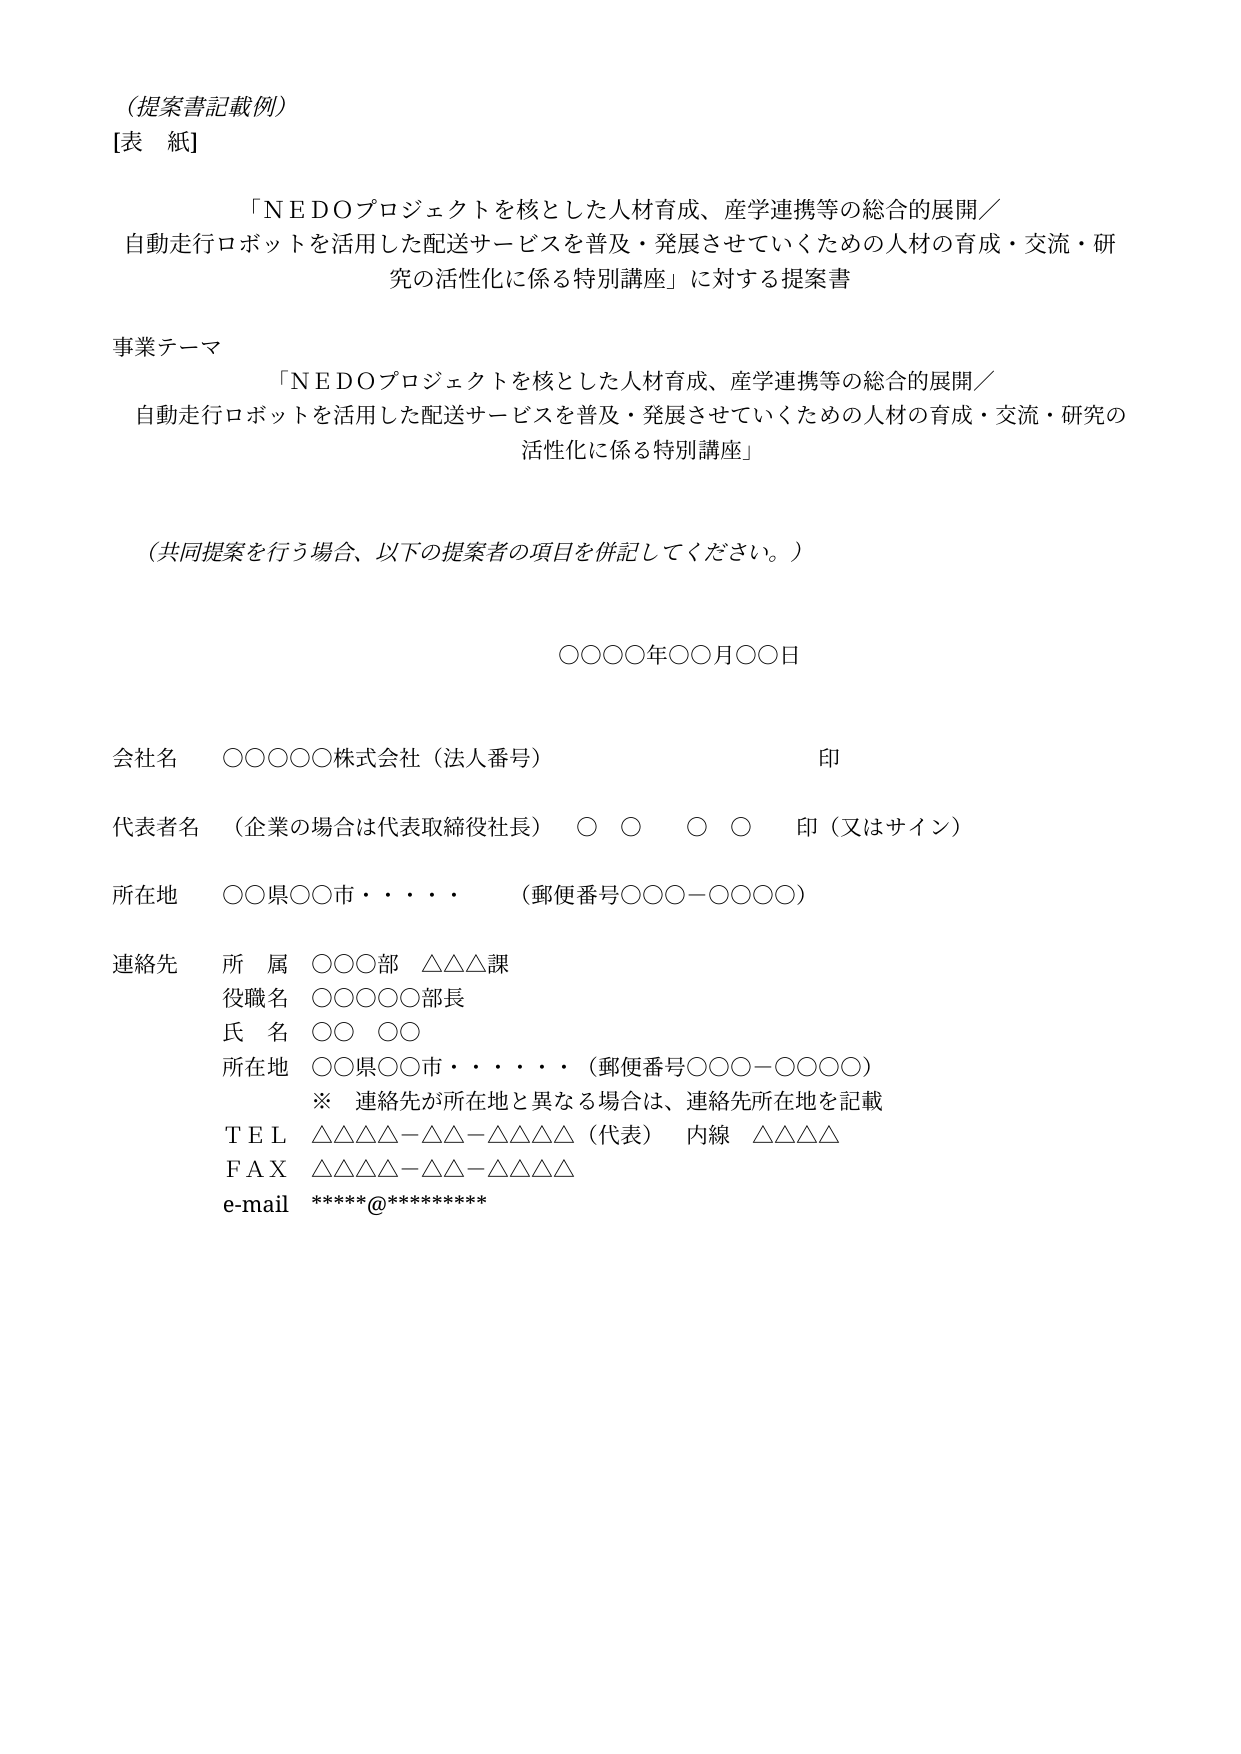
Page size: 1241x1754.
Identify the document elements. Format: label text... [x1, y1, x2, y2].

text ○○○○年○○月○○日 [112, 637, 1128, 671]
text ＴＥＬ △△△△－△△－△△△△（代表） 内線 △△△△ [112, 1117, 1128, 1151]
text e-mail *****@********* [112, 1185, 1128, 1220]
text 自動走行ロボットを活用した配送サービスを普及・発展させていくための人材の育成・交流・研究の活性化に係る特別講座」 [134, 397, 1128, 466]
text 会社名 ○○○○○株式会社（法人番号） 印 [112, 740, 1128, 774]
text 「ＮＥＤＯプロジェクトを核とした人材育成、産学連携等の総合的展開／ [134, 363, 1128, 397]
text 自動走行ロボットを活用した配送サービスを普及・発展させていくための人材の育成・交流・研究の活性化に係る特別講座」に対する提案書 [112, 226, 1128, 294]
text [表 紙] [112, 123, 1128, 157]
text （提案書記載例） [112, 89, 1128, 123]
text 所在地 ○○県○○市・・・・・・（郵便番号○○○－○○○○） [112, 1048, 1128, 1083]
text 連絡先 所 属 ○○○部 △△△課 [112, 946, 1128, 980]
text 所在地 ○○県○○市・・・・・ （郵便番号○○○－○○○○） [112, 877, 1128, 911]
text 役職名 ○○○○○部長 [112, 980, 1128, 1014]
text ※ 連絡先が所在地と異なる場合は、連絡先所在地を記載 [112, 1083, 1128, 1117]
text ＦＡＸ △△△△－△△－△△△△ [112, 1151, 1128, 1185]
text 事業テーマ [112, 329, 1128, 363]
text 代表者名 （企業の場合は代表取締役社長） ○ ○ ○ ○ 印（又はサイン） [112, 808, 1128, 843]
text （共同提案を行う場合、以下の提案者の項目を併記してください。） [112, 534, 1128, 568]
text 「ＮＥＤＯプロジェクトを核とした人材育成、産学連携等の総合的展開／ [112, 192, 1128, 226]
text 氏 名 ○○ ○○ [112, 1014, 1128, 1048]
